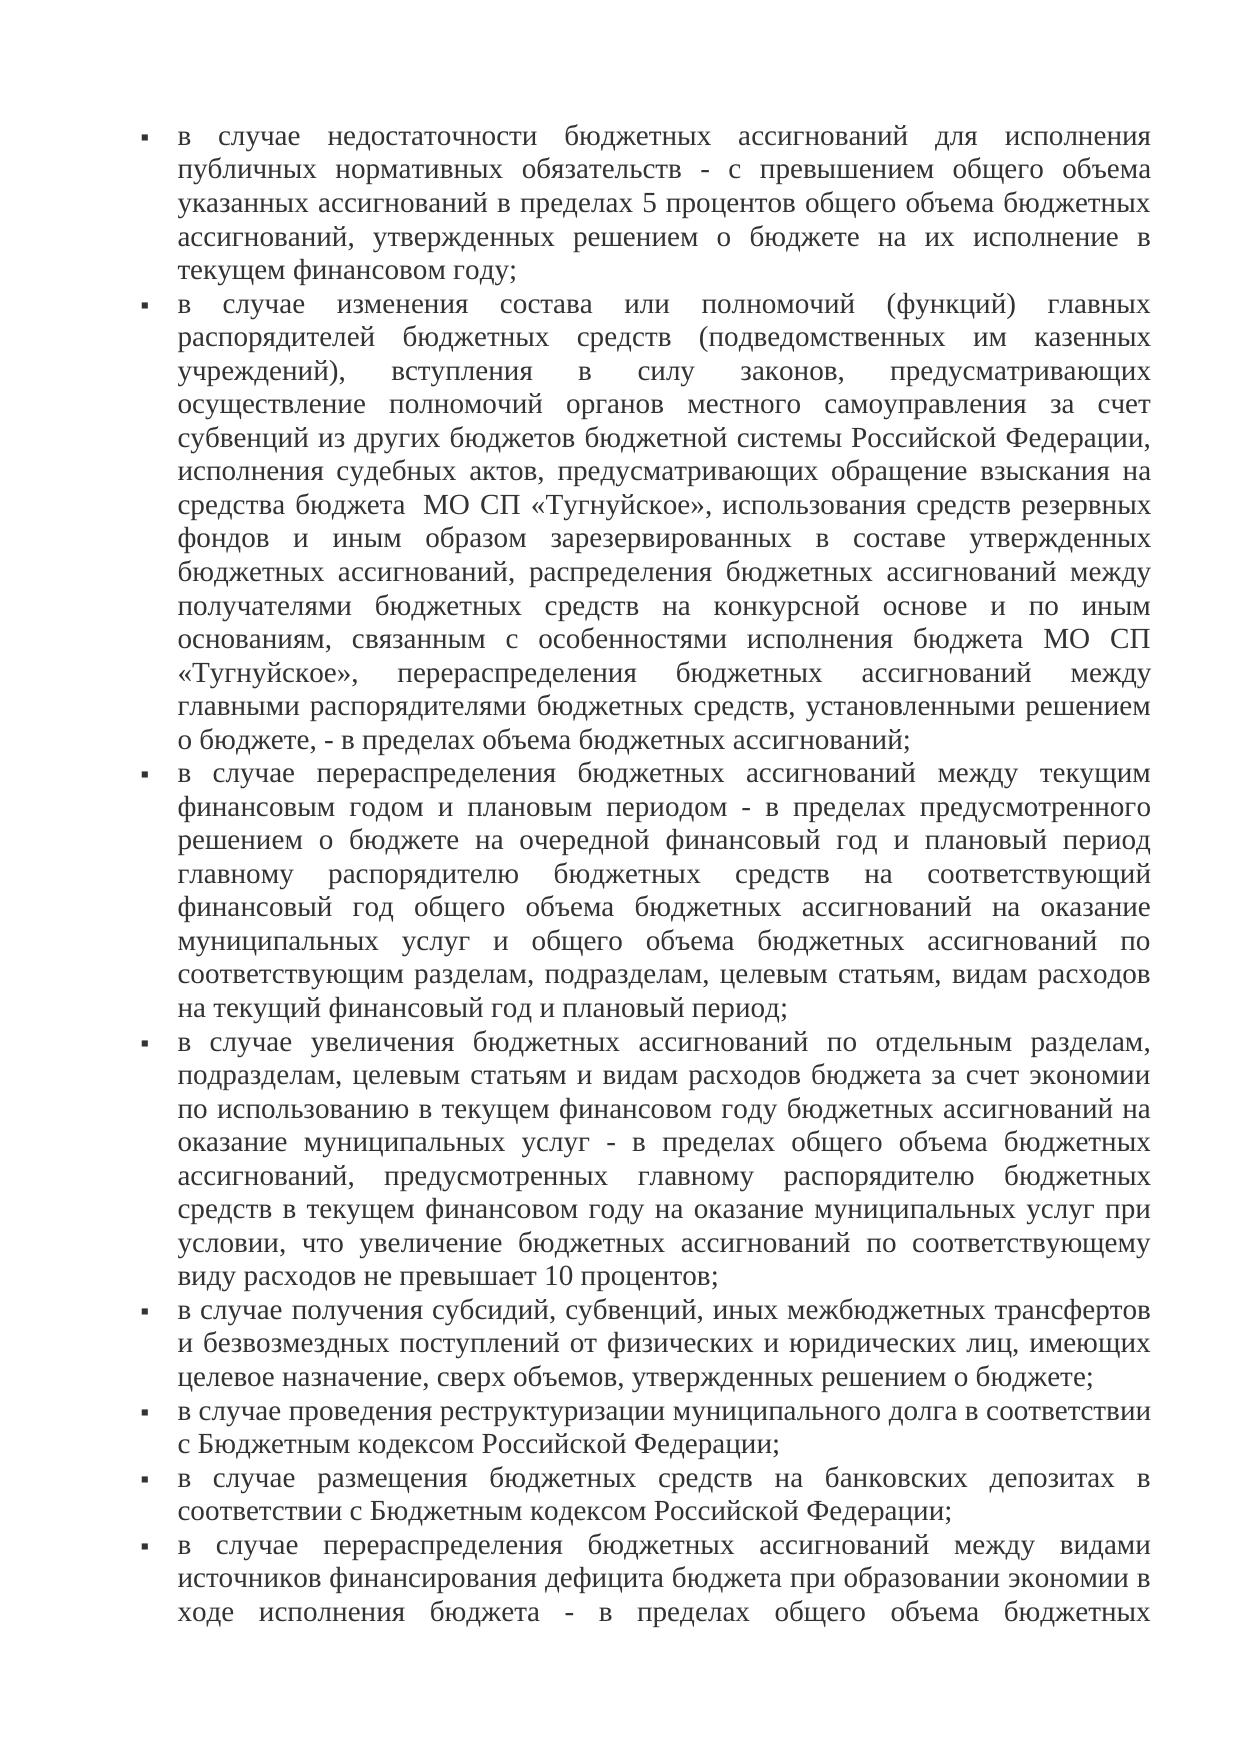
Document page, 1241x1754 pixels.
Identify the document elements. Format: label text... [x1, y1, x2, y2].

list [140, 1527, 1152, 1627]
list в случае увеличения бюджетных ассигнований по отдельным разделам, подразделам, целевым статьям и видам расходов бюджета за счет экономии по использованию в текущем финансовом году бюджетных ассигнований на оказание муниципальных услуг - в пределах общего объема бюджетных ассигнований, предусмотренных главному распорядителю бюджетных средств в текущем финансовом году на оказание муниципальных услуг при условии, что увеличение бюджетных ассигнований по соответствующему виду расходов не превышает 10 процентов; [140, 1024, 1152, 1292]
list в случае недостаточности бюджетных ассигнований для исполнения публичных нормативных обязательств - с превышением общего объема указанных ассигнований в пределах 5 процентов общего объема бюджетных ассигнований, утвержденных решением о бюджете на их исполнение в текущем финансовом году; [140, 118, 1152, 286]
list в случае размещения бюджетных средств на банковских депозитах в соответствии с Бюджетным кодексом Российской Федерации; [140, 1460, 1152, 1527]
list в случае изменения состава или полномочий (функций) главных распорядителей бюджетных средств (подведомственных им казенных учреждений), вступления в силу законов, предусматривающих осуществление полномочий органов местного самоуправления за счет субвенций из других бюджетов бюджетной системы Российской Федерации, исполнения судебных актов, предусматривающих обращение взыскания на средства бюджета МО СП «Тугнуйское», использования средств резервных фондов и иным образом зарезервированных в составе утвержденных бюджетных ассигнований, распределения бюджетных ассигнований между получателями бюджетных средств на конкурсной основе и по иным основаниям, связанным с особенностями исполнения бюджета МО СП «Тугнуйское», перераспределения бюджетных ассигнований между главными распорядителями бюджетных средств, установленными решением о бюджете, - в пределах объема бюджетных ассигнований; [140, 286, 1152, 755]
list в случае перераспределения бюджетных ассигнований между текущим финансовым годом и плановым периодом - в пределах предусмотренного решением о бюджете на очередной финансовый год и плановый период главному распорядителю бюджетных средств на соответствующий финансовый год общего объема бюджетных ассигнований на оказание муниципальных услуг и общего объема бюджетных ассигнований по соответствующим разделам, подразделам, целевым статьям, видам расходов на текущий финансовый год и плановый период; [140, 755, 1152, 1024]
list в случае получения субсидий, субвенций, иных межбюджетных трансфертов и безвозмездных поступлений от физических и юридических лиц, имеющих целевое назначение, сверх объемов, утвержденных решением о бюджете; [140, 1292, 1152, 1393]
list в случае проведения реструктуризации муниципального долга в соответствии с Бюджетным кодексом Российской Федерации; [140, 1393, 1152, 1460]
